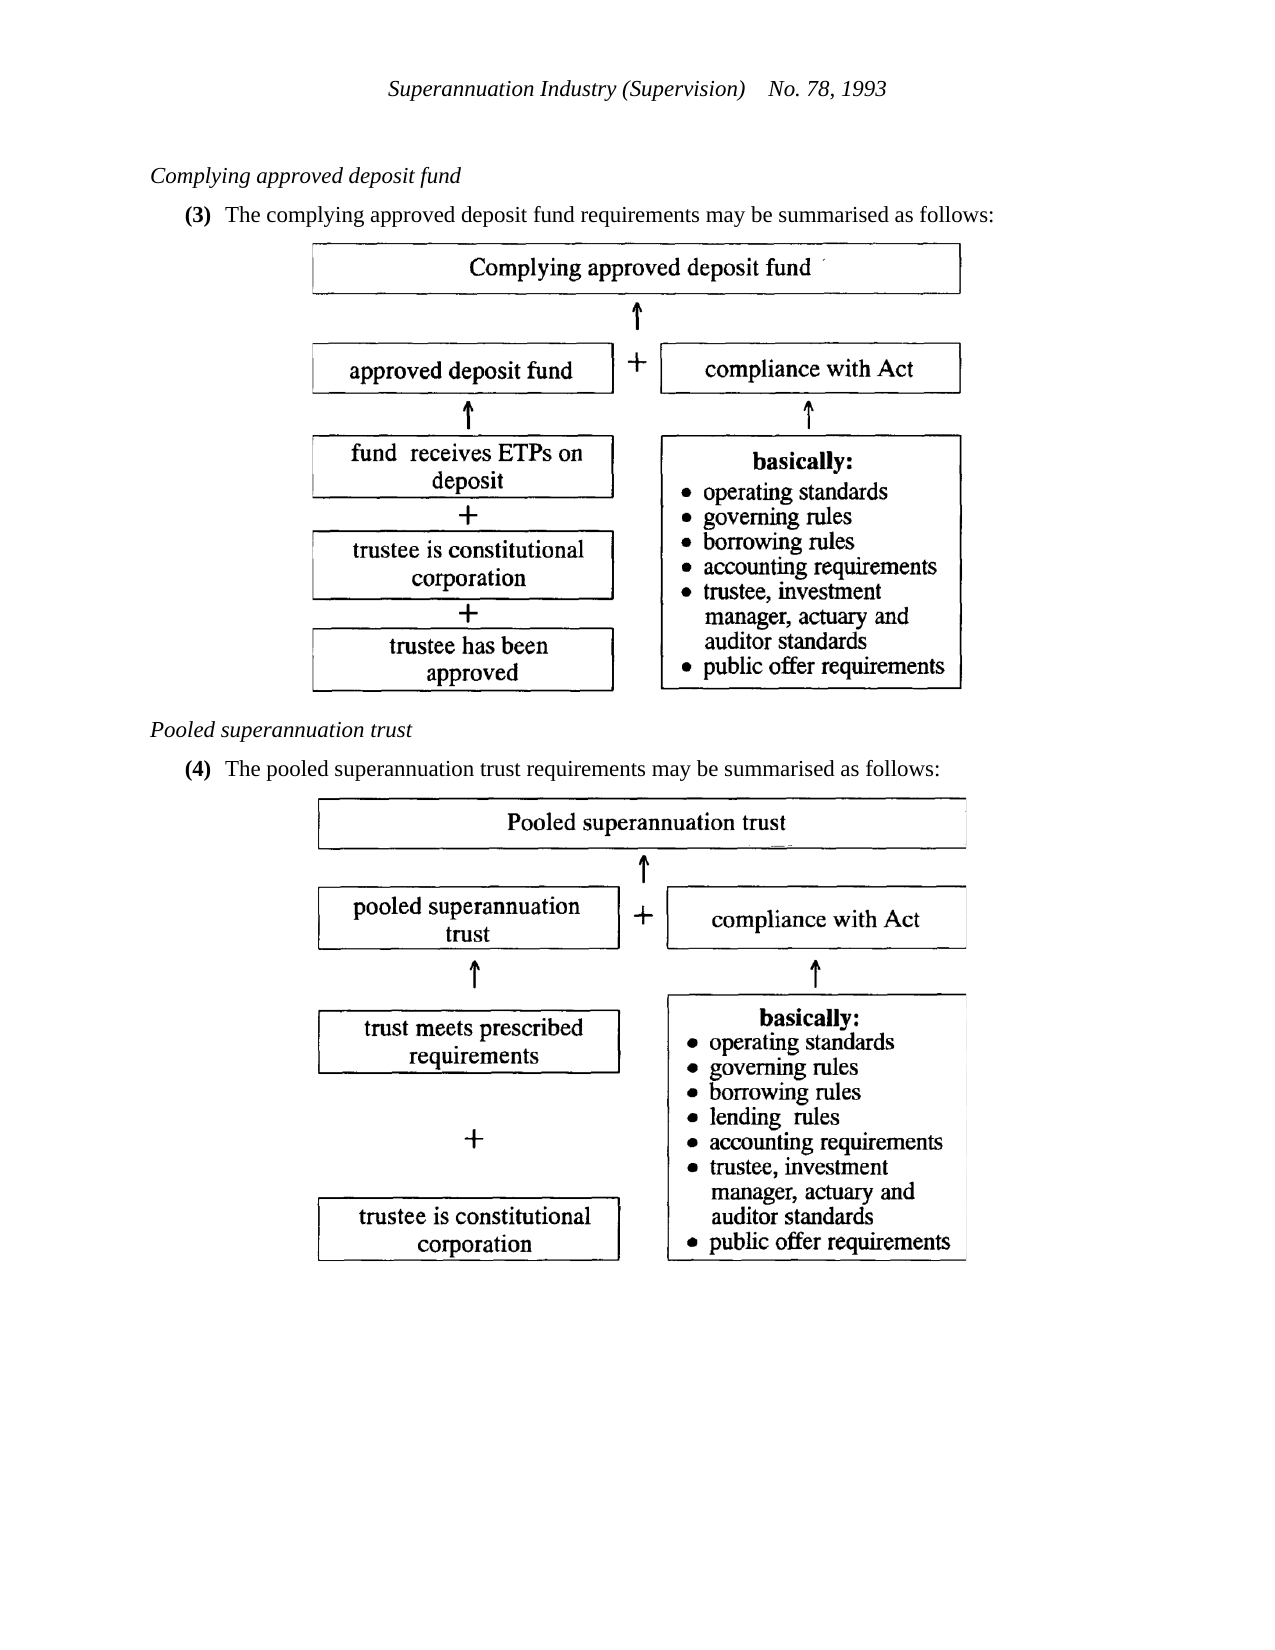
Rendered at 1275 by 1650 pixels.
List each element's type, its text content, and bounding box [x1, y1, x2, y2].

text Pooled superannuation trust [150, 716, 1125, 743]
text (3) The complying approved deposit fund requirements may be summarised as follows: [150, 201, 1125, 228]
picture [312, 240, 963, 704]
text Complying approved deposit fund [150, 162, 1125, 189]
picture [308, 794, 967, 1268]
text (4) The pooled superannuation trust requirements may be summarised as follows: [150, 755, 1125, 782]
